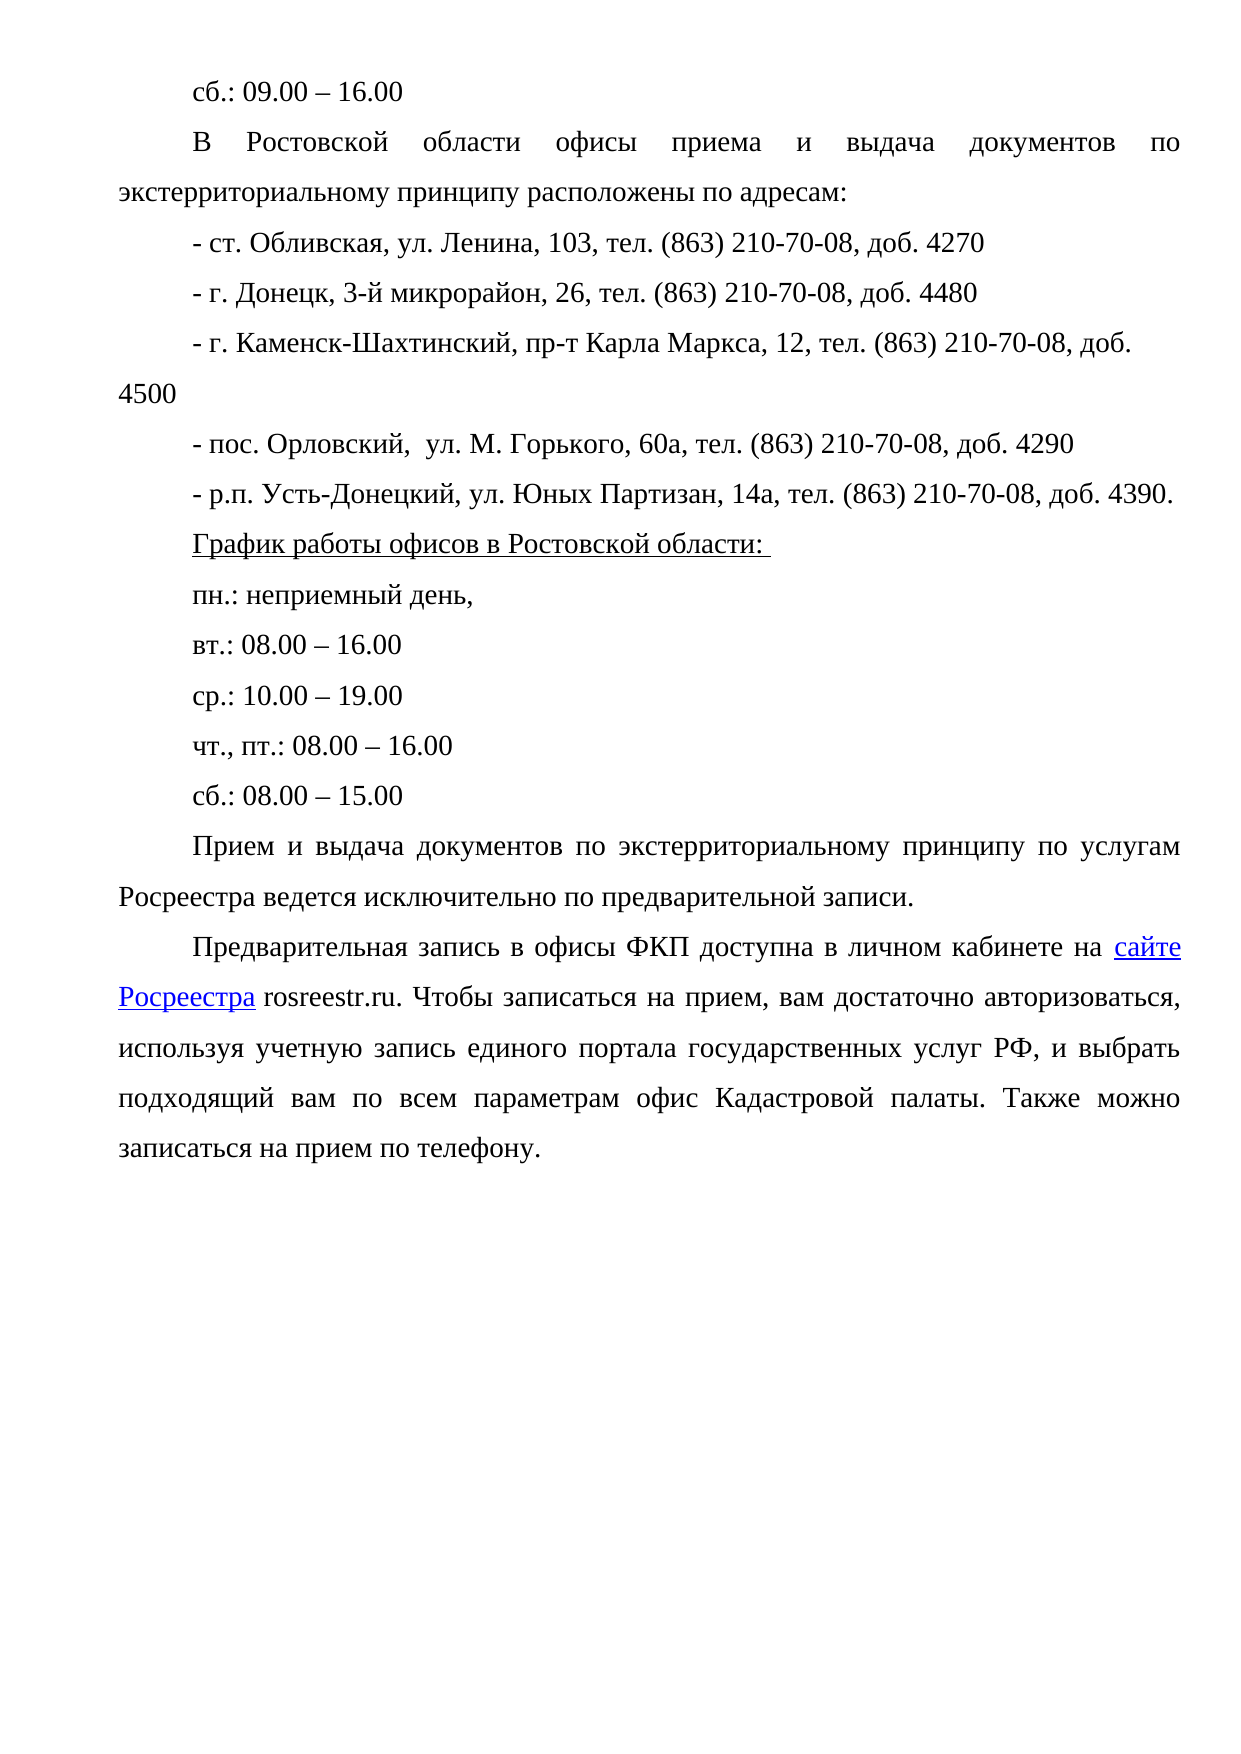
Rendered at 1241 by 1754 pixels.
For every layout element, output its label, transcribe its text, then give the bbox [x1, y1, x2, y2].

text - г. Донецк, 3-й микрорайон, 26, тел. (863) 210-70-08, доб. 4480 [118, 275, 1181, 309]
text вт.: 08.00 – 16.00 [118, 627, 1181, 661]
text Прием и выдача документов по экстерриториальному принципу по услугам Росреестра ведется исключительно по предварительной записи. [118, 828, 1181, 912]
text - пос. Орловский, ул. М. Горького, 60а, тел. (863) 210-70-08, доб. 4290 [118, 426, 1181, 459]
text пн.: неприемный день, [118, 577, 1181, 611]
text В Ростовской области офисы приема и выдача документов по экстерриториальному принципу расположены по адресам: [118, 124, 1181, 208]
text График работы офисов в Ростовской области: [118, 527, 1181, 560]
text - р.п. Усть-Донецкий, ул. Юных Партизан, 14а, тел. (863) 210-70-08, доб. 4390. [118, 476, 1181, 510]
text ср.: 10.00 – 19.00 [118, 678, 1181, 711]
text - ст. Обливская, ул. Ленина, 103, тел. (863) 210-70-08, доб. 4270 [118, 225, 1181, 258]
text сб.: 09.00 – 16.00 [118, 74, 1181, 107]
text Предварительная запись в офисы ФКП доступна в личном кабинете на сайте Росреестра rosreestr.ru. Чтобы записаться на прием, вам достаточно авторизоваться, используя учетную запись единого портала государственных услуг РФ, и выбрать подходящий вам по всем параметрам офис Кадастровой палаты. Также можно записаться на прием по телефону. [118, 929, 1181, 1164]
text чт., пт.: 08.00 – 16.00 [118, 728, 1181, 761]
text сб.: 08.00 – 15.00 [118, 778, 1181, 812]
text - г. Каменск-Шахтинский, пр-т Карла Маркса, 12, тел. (863) 210-70-08, доб. 4500 [118, 325, 1181, 409]
